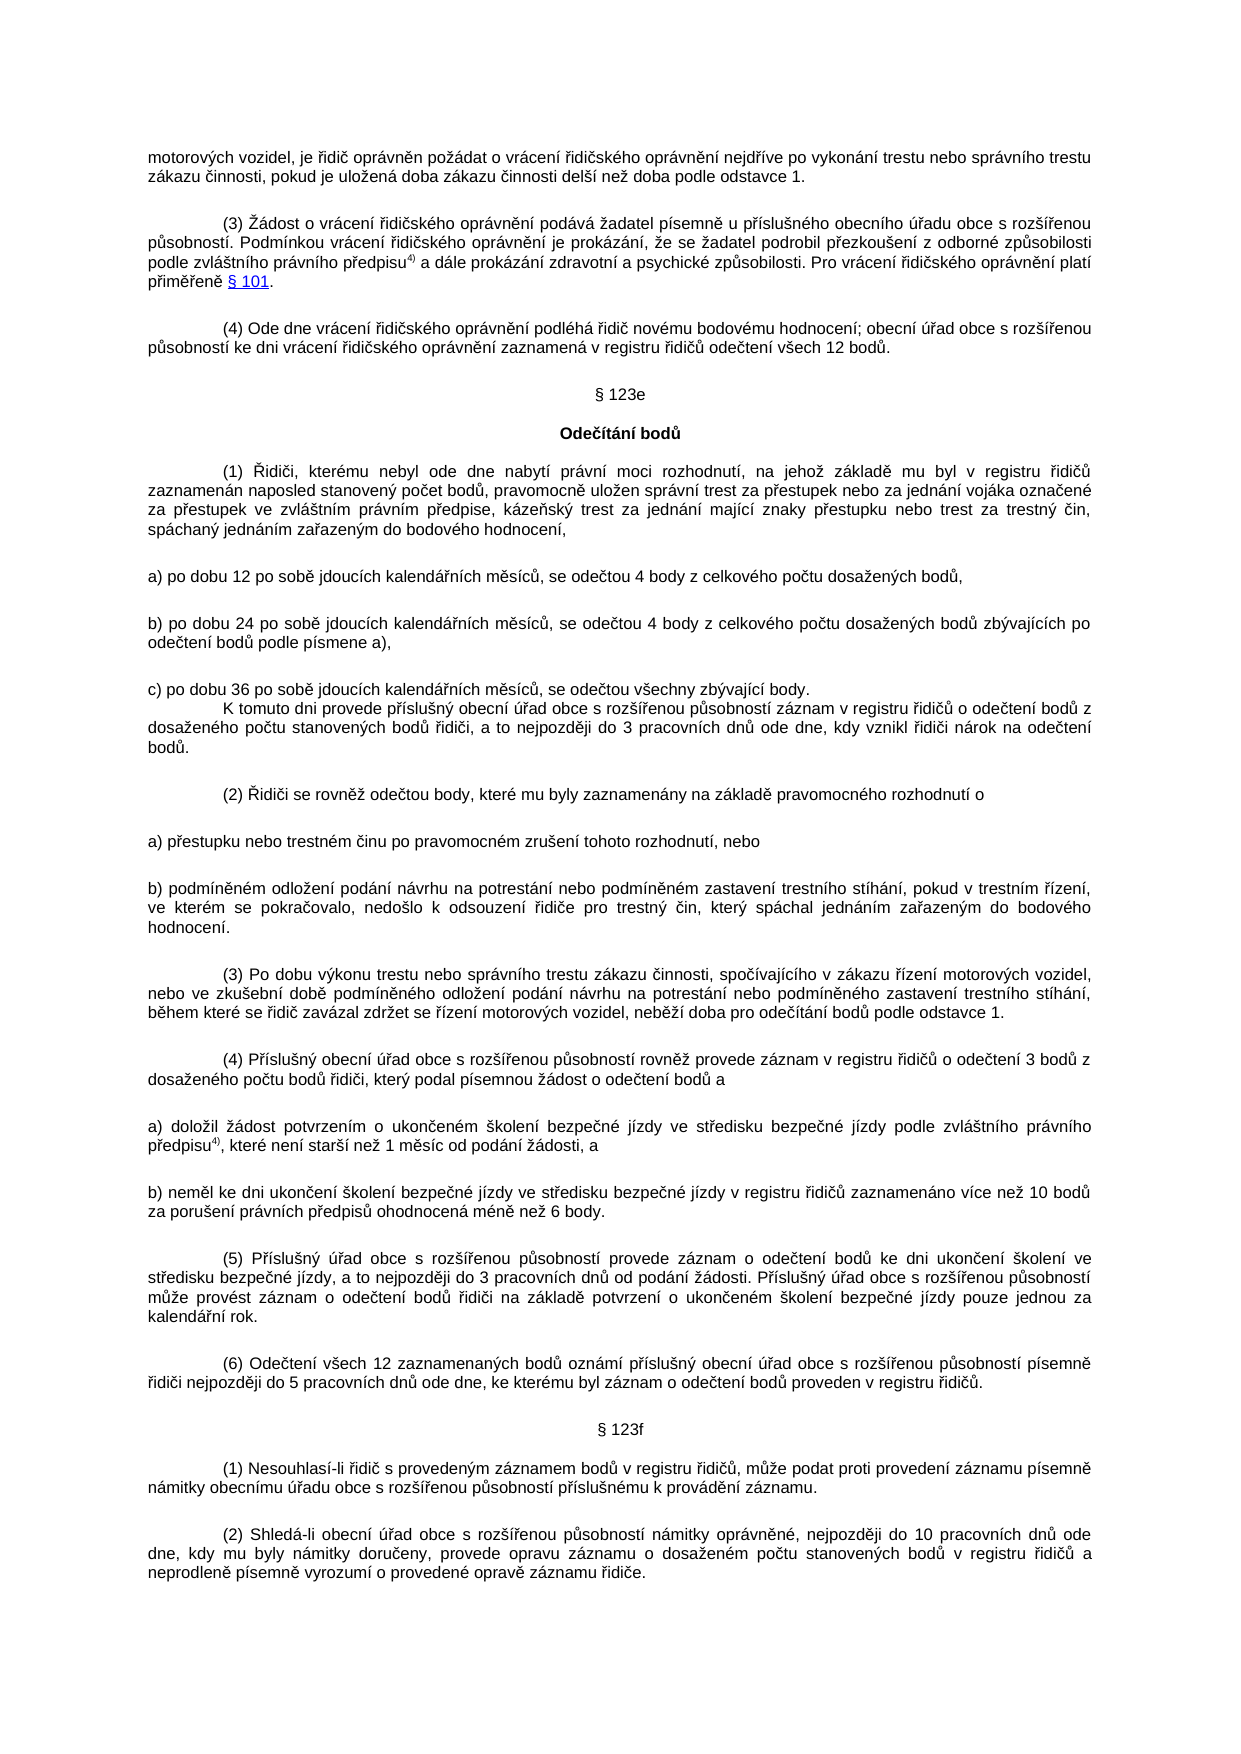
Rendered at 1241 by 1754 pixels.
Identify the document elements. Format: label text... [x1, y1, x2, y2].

text (1) Nesouhlasí-li řidič s provedeným záznamem bodů v registru řidičů, může podat proti provedení záznamu písemně námitky obecnímu úřadu obce s rozšířenou působností příslušnému k provádění záznamu. [148, 1458, 1092, 1497]
text K tomuto dni provede příslušný obecní úřad obce s rozšířenou působností záznam v registru řidičů o odečtení bodů z dosaženého počtu stanovených bodů řidiči, a to nejpozději do 3 pracovních dnů ode dne, kdy vznikl řidiči nárok na odečtení bodů. [148, 699, 1092, 757]
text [148, 148, 1092, 186]
text c) po dobu 36 po sobě jdoucích kalendářních měsíců, se odečtou všechny zbývající body. [148, 680, 1092, 699]
text (2) Řidiči se rovněž odečtou body, které mu byly zaznamenány na základě pravomocného rozhodnutí o [148, 785, 1092, 804]
text b) podmíněném odložení podání návrhu na potrestání nebo podmíněném zastavení trestního stíhání, pokud v trestním řízení, ve kterém se pokračovalo, nedošlo k odsouzení řidiče pro trestný čin, který spáchal jednáním zařazeným do bodového hodnocení. [148, 879, 1092, 937]
text b) po dobu 24 po sobě jdoucích kalendářních měsíců, se odečtou 4 body z celkového počtu dosažených bodů zbývajících po odečtení bodů podle písmene a), [148, 614, 1092, 652]
text b) neměl ke dni ukončení školení bezpečné jízdy ve středisku bezpečné jízdy v registru řidičů zaznamenáno více než 10 bodů za porušení právních předpisů ohodnocená méně než 6 body. [148, 1183, 1092, 1221]
text (2) Shledá-li obecní úřad obce s rozšířenou působností námitky oprávněné, nejpozději do 10 pracovních dnů ode dne, kdy mu byly námitky doručeny, provede opravu záznamu o dosaženém počtu stanovených bodů v registru řidičů a neprodleně písemně vyrozumí o provedené opravě záznamu řidiče. [148, 1525, 1092, 1582]
text a) po dobu 12 po sobě jdoucích kalendářních měsíců, se odečtou 4 body z celkového počtu dosažených bodů, [148, 566, 1092, 586]
text (3) Žádost o vrácení řidičského oprávnění podává žadatel písemně u příslušného obecního úřadu obce s rozšířenou působností. Podmínkou vrácení řidičského oprávnění je prokázání, že se žadatel podrobil přezkoušení z odborné způsobilosti podle zvláštního právního předpisu4) a dále prokázání zdravotní a psychické způsobilosti. Pro vrácení řidičského oprávnění platí přiměřeně § 101. [148, 214, 1092, 291]
text (1) Řidiči, kterému nebyl ode dne nabytí právní moci rozhodnutí, na jehož základě mu byl v registru řidičů zaznamenán naposled stanovený počet bodů, pravomocně uložen správní trest za přestupek nebo za jednání vojáka označené za přestupek ve zvláštním právním předpise, kázeňský trest za jednání mající znaky přestupku nebo trest za trestný čin, spáchaný jednáním zařazeným do bodového hodnocení, [148, 462, 1092, 538]
text § 123e [148, 385, 1092, 404]
text a) přestupku nebo trestném činu po pravomocném zrušení tohoto rozhodnutí, nebo [148, 832, 1092, 851]
text (6) Odečtení všech 12 zaznamenaných bodů oznámí příslušný obecní úřad obce s rozšířenou působností písemně řidiči nejpozději do 5 pracovních dnů ode dne, ke kterému byl záznam o odečtení bodů proveden v registru řidičů. [148, 1354, 1092, 1392]
text (3) Po dobu výkonu trestu nebo správního trestu zákazu činnosti, spočívajícího v zákazu řízení motorových vozidel, nebo ve zkušební době podmíněného odložení podání návrhu na potrestání nebo podmíněného zastavení trestního stíhání, během které se řidič zavázal zdržet se řízení motorových vozidel, neběží doba pro odečítání bodů podle odstavce 1. [148, 964, 1092, 1022]
text a) doložil žádost potvrzením o ukončeném školení bezpečné jízdy ve středisku bezpečné jízdy podle zvláštního právního předpisu4), které není starší než 1 měsíc od podání žádosti, a [148, 1116, 1092, 1155]
text (4) Příslušný obecní úřad obce s rozšířenou působností rovněž provede záznam v registru řidičů o odečtení 3 bodů z dosaženého počtu bodů řidiči, který podal písemnou žádost o odečtení bodů a [148, 1050, 1092, 1088]
text (5) Příslušný úřad obce s rozšířenou působností provede záznam o odečtení bodů ke dni ukončení školení ve středisku bezpečné jízdy, a to nejpozději do 3 pracovních dnů od podání žádosti. Příslušný úřad obce s rozšířenou působností může provést záznam o odečtení bodů řidiči na základě potvrzení o ukončeném školení bezpečné jízdy pouze jednou za kalendářní rok. [148, 1249, 1092, 1326]
text Odečítání bodů [148, 423, 1092, 443]
text § 123f [148, 1420, 1092, 1439]
text (4) Ode dne vrácení řidičského oprávnění podléhá řidič novému bodovému hodnocení; obecní úřad obce s rozšířenou působností ke dni vrácení řidičského oprávnění zaznamená v registru řidičů odečtení všech 12 bodů. [148, 319, 1092, 357]
